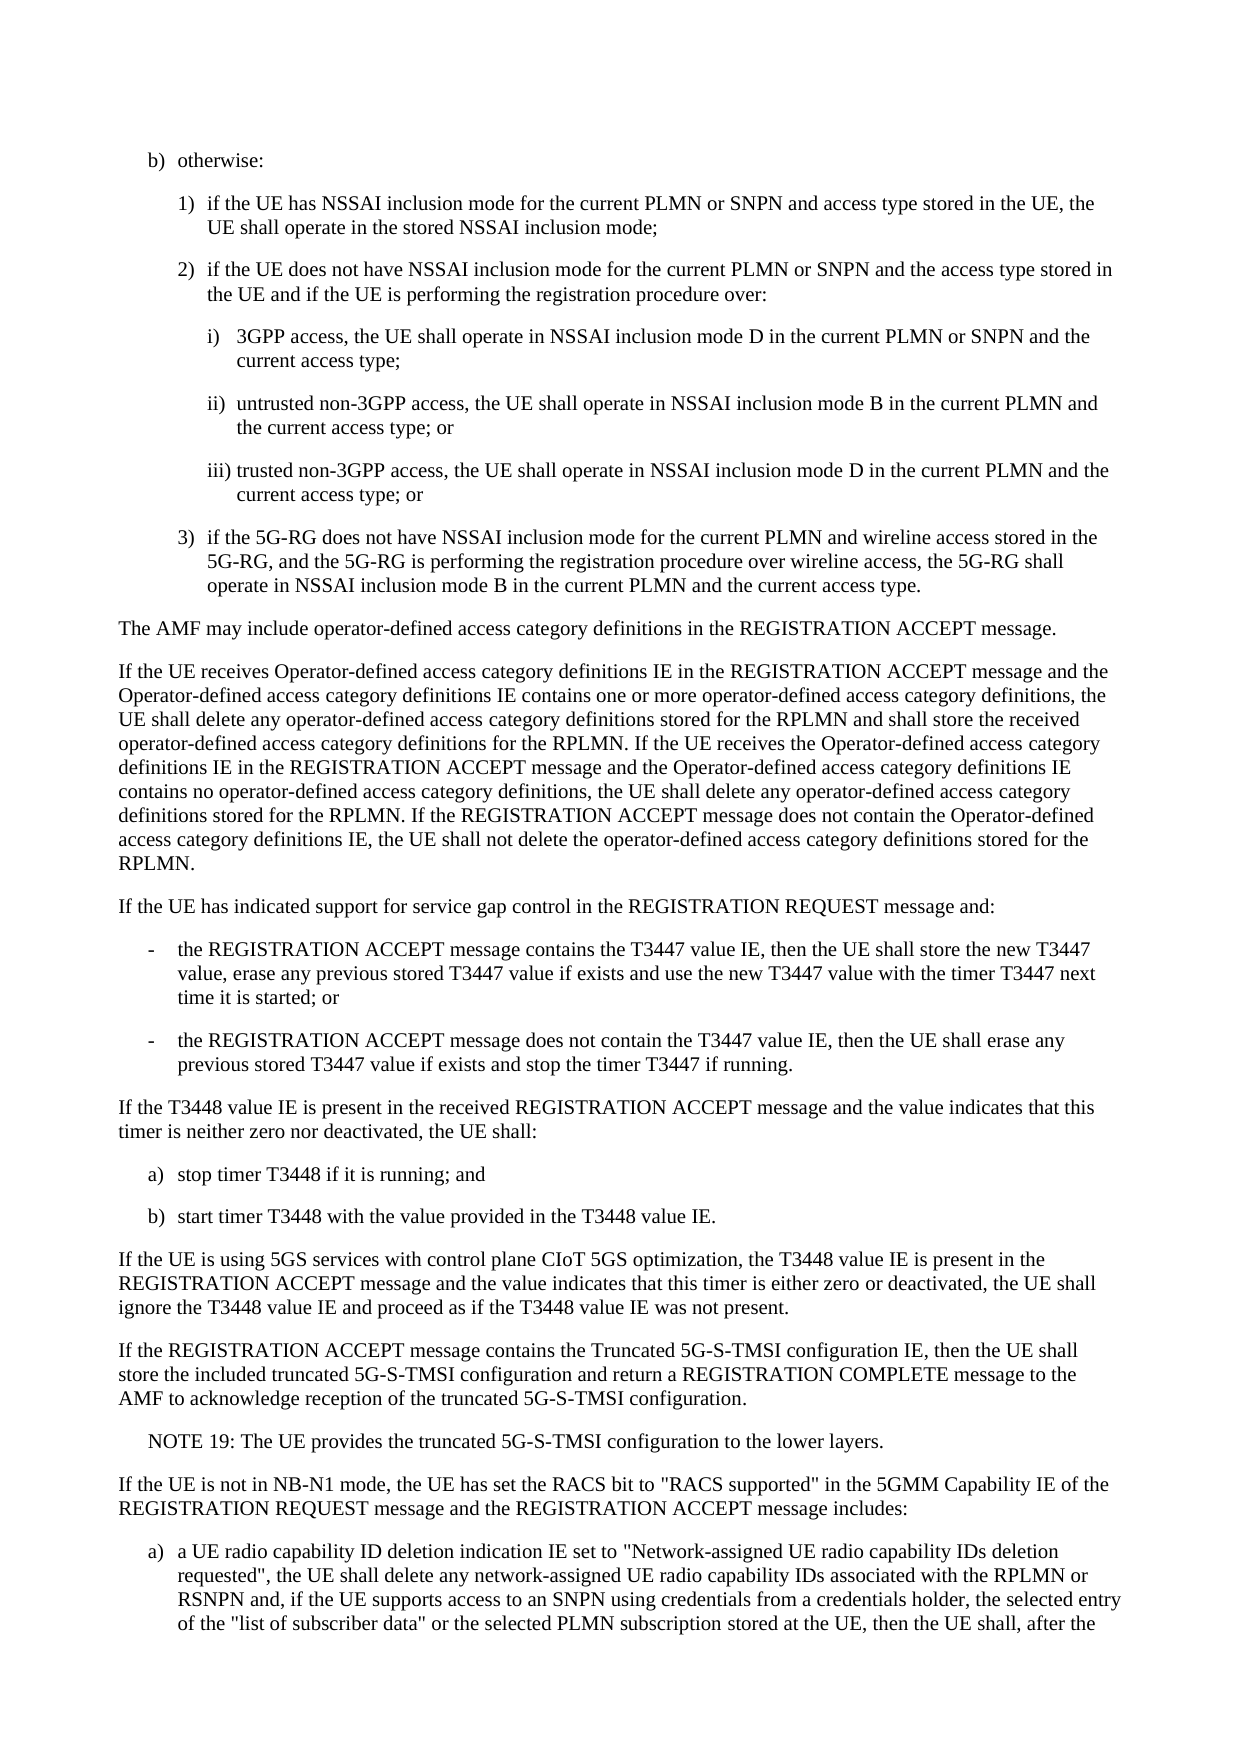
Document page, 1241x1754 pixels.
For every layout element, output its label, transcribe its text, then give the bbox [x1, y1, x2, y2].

text - the REGISTRATION ACCEPT message contains the T3447 value IE, then the UE shall store the new T3447 value, erase any previous stored T3447 value if exists and use the new T3447 value with the timer T3447 next time it is started; or [148, 937, 1122, 1009]
text - the REGISTRATION ACCEPT message does not contain the T3447 value IE, then the UE shall erase any previous stored T3447 value if exists and stop the timer T3447 if running. [148, 1028, 1122, 1076]
text If the UE is not in NB-N1 mode, the UE has set the RACS bit to "RACS supported" in the 5GMM Capability IE of the REGISTRATION REQUEST message and the REGISTRATION ACCEPT message includes: [118, 1472, 1122, 1520]
text If the UE has indicated support for service gap control in the REGISTRATION REQUEST message and: [118, 894, 1122, 918]
text 3) if the 5G-RG does not have NSSAI inclusion mode for the current PLMN and wireline access stored in the 5G-RG, and the 5G-RG is performing the registration procedure over wireline access, the 5G-RG shall operate in NSSAI inclusion mode B in the current PLMN and the current access type. [177, 525, 1122, 597]
text iii) trusted non-3GPP access, the UE shall operate in NSSAI inclusion mode D in the current PLMN and the current access type; or [207, 458, 1122, 506]
text If the UE receives Operator-defined access category definitions IE in the REGISTRATION ACCEPT message and the Operator-defined access category definitions IE contains one or more operator-defined access category definitions, the UE shall delete any operator-defined access category definitions stored for the RPLMN and shall store the received operator-defined access category definitions for the RPLMN. If the UE receives the Operator-defined access category definitions IE in the REGISTRATION ACCEPT message and the Operator-defined access category definitions IE contains no operator-defined access category definitions, the UE shall delete any operator-defined access category definitions stored for the RPLMN. If the REGISTRATION ACCEPT message does not contain the Operator-defined access category definitions IE, the UE shall not delete the operator-defined access category definitions stored for the RPLMN. [118, 659, 1122, 875]
text 2) if the UE does not have NSSAI inclusion mode for the current PLMN or SNPN and the access type stored in the UE and if the UE is performing the registration procedure over: [177, 257, 1122, 306]
text ii) untrusted non-3GPP access, the UE shall operate in NSSAI inclusion mode B in the current PLMN and the current access type; or [207, 391, 1122, 439]
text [148, 1539, 1122, 1635]
text b) start timer T3448 with the value provided in the T3448 value IE. [148, 1204, 1122, 1228]
text If the REGISTRATION ACCEPT message contains the Truncated 5G-S-TMSI configuration IE, then the UE shall store the included truncated 5G-S-TMSI configuration and return a REGISTRATION COMPLETE message to the AMF to acknowledge reception of the truncated 5G-S-TMSI configuration. [118, 1338, 1122, 1410]
text If the T3448 value IE is present in the received REGISTRATION ACCEPT message and the value indicates that this timer is neither zero nor deactivated, the UE shall: [118, 1094, 1122, 1143]
text The AMF may include operator-defined access category definitions in the REGISTRATION ACCEPT message. [118, 616, 1122, 640]
text a) stop timer T3448 if it is running; and [148, 1161, 1122, 1186]
text If the UE is using 5GS services with control plane CIoT 5GS optimization, the T3448 value IE is present in the REGISTRATION ACCEPT message and the value indicates that this timer is either zero or deactivated, the UE shall ignore the T3448 value IE and proceed as if the T3448 value IE was not present. [118, 1247, 1122, 1319]
text NOTE 19: The UE provides the truncated 5G-S-TMSI configuration to the lower layers. [148, 1429, 1122, 1453]
text i) 3GPP access, the UE shall operate in NSSAI inclusion mode D in the current PLMN or SNPN and the current access type; [207, 324, 1122, 372]
text 1) if the UE has NSSAI inclusion mode for the current PLMN or SNPN and access type stored in the UE, the UE shall operate in the stored NSSAI inclusion mode; [177, 191, 1122, 239]
text b) otherwise: [148, 148, 1122, 172]
